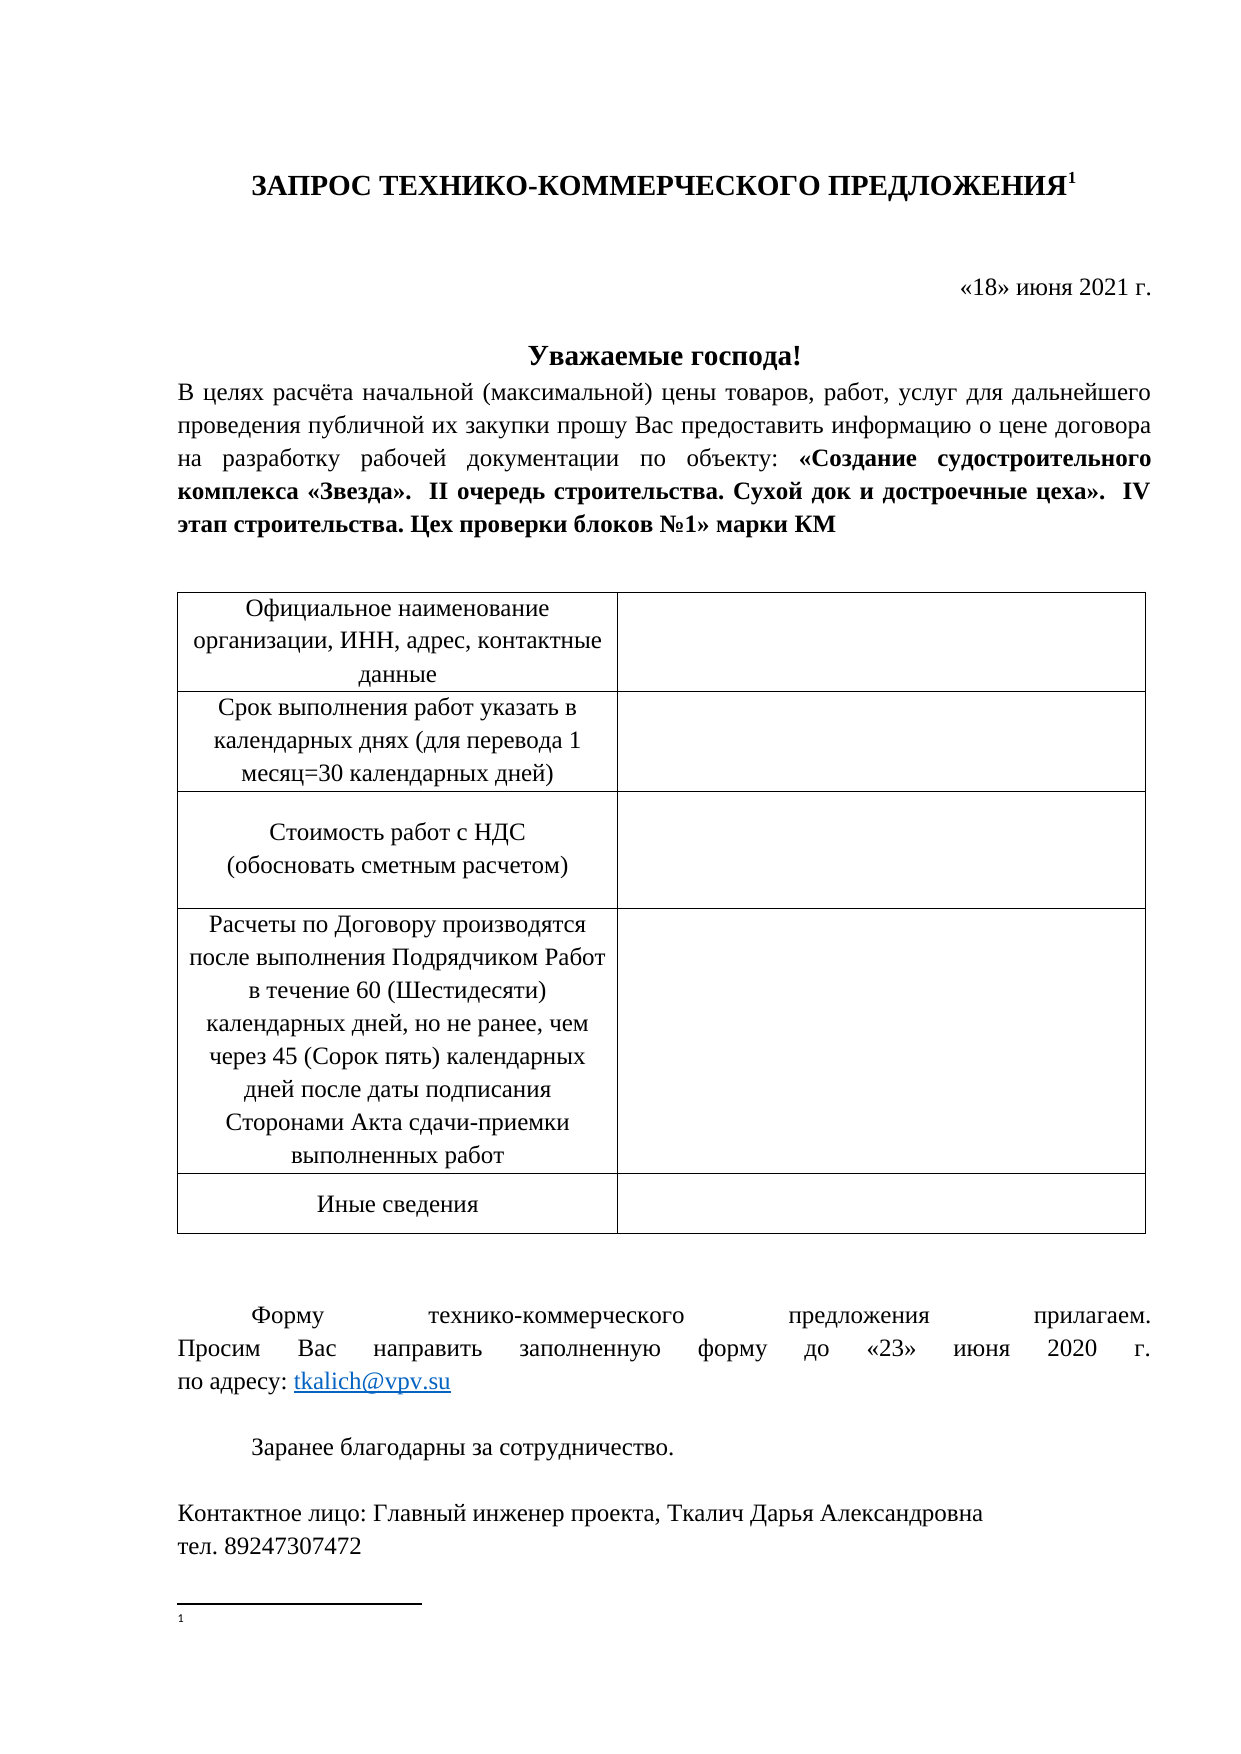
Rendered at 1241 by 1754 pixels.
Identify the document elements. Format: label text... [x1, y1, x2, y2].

table_header [618, 593, 1145, 691]
table_cell Расчеты по Договору производятся после выполнения Подрядчиком Работ в течение 60 (Шестидесяти) календарных дней, но не ранее, чем через 45 (Сорок пять) календарных дней после даты подписания Сторонами Акта сдачи-приемки выполненных работ [178, 909, 617, 1173]
text Форму технико-коммерческого предложения прилагаем. Просим Вас направить заполненную форму до «23» июня 2020 г. по адресу: tkalich@vpv.su [177, 1300, 1152, 1395]
text Контактное лицо: Главный инженер проекта, Ткалич Дарья Александровна [177, 1498, 1152, 1527]
table_cell Иные сведения [178, 1174, 617, 1233]
table_cell [618, 1174, 1145, 1233]
subtitle ЗАПРОС ТЕХНИКО-КОММЕРЧЕСКОГО ПРЕДЛОЖЕНИЯ [177, 168, 1152, 201]
table_cell [618, 792, 1145, 908]
table_header Официальное наименование организации, ИНН, адрес, контактные данные [178, 593, 617, 691]
table_cell Срок выполнения работ указать в календарных днях (для перевода 1 месяц=30 календарных дней) [178, 692, 617, 791]
table_cell Стоимость работ с НДС (обосновать сметным расчетом) [178, 792, 617, 908]
text тел. 89247307472 [177, 1531, 1152, 1560]
text «18» июня 2021 г. [177, 272, 1152, 301]
text В целях расчёта начальной (максимальной) цены товаров, работ, услуг для дальнейшего проведения публичной их закупки прошу Вас предоставить информацию о цене договора на разработку рабочей документации по объекту: «Создание судостроительного комплекса «Звезда». II очередь строительства. Сухой док и достроечные цеха». IV этап строительства. Цех проверки блоков №1» марки КМ [177, 377, 1152, 538]
text Уважаемые господа! [177, 338, 1152, 372]
table_cell [618, 909, 1145, 1173]
text Заранее благодарны за сотрудничество. [177, 1432, 1152, 1461]
table_cell [618, 692, 1145, 791]
